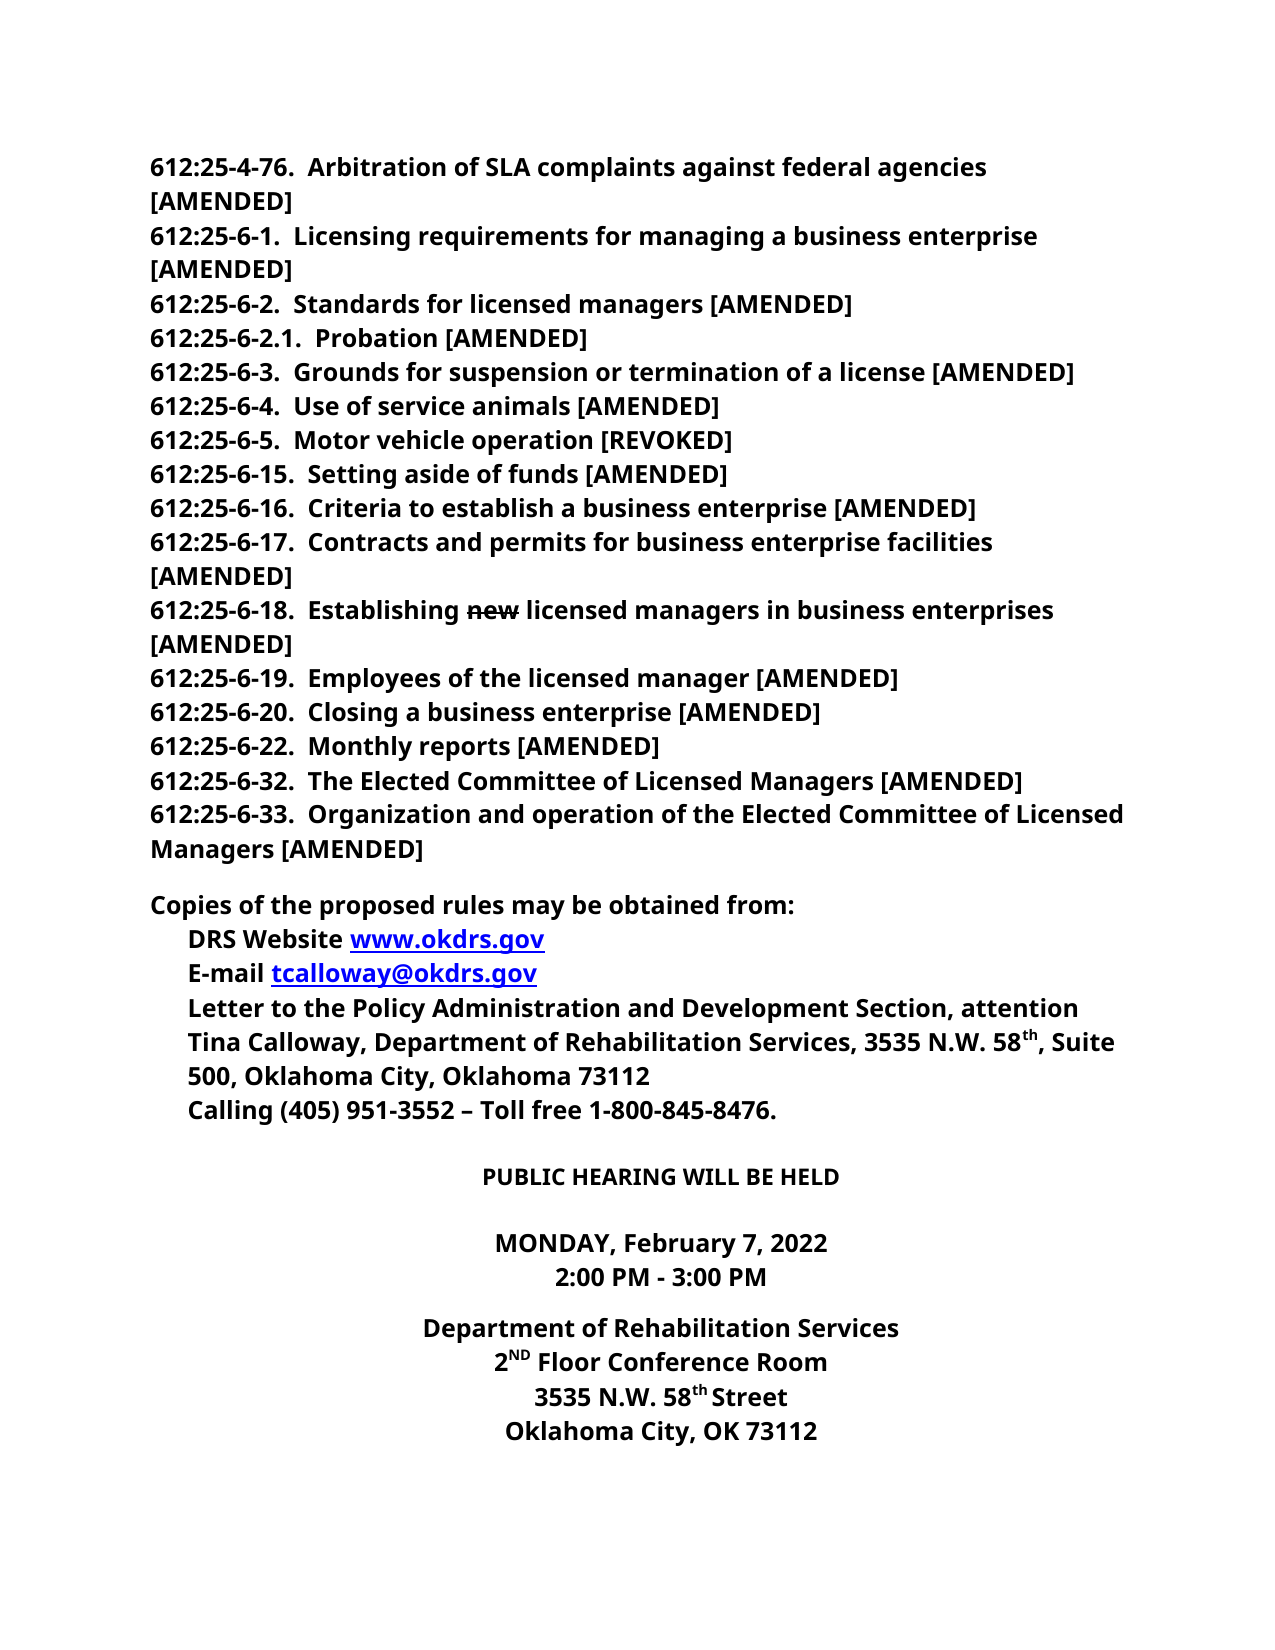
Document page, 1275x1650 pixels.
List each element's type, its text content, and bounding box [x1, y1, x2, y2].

text Oklahoma City, OK 73112 [187, 1413, 1134, 1447]
text 612:25-6-18. Establishing new licensed managers in business enterprises [AMENDED] [150, 593, 1134, 661]
text 612:25-6-3. Grounds for suspension or termination of a license [AMENDED] [150, 354, 1134, 388]
text E-mail tcalloway@okdrs.gov [187, 956, 1134, 990]
text 612:25-6-4. Use of service animals [AMENDED] [150, 388, 1134, 422]
text 612:25-6-5. Motor vehicle operation [REVOKED] [150, 422, 1134, 457]
text 612:25-4-76. Arbitration of SLA complaints against federal agencies [AMENDED] [150, 150, 1134, 218]
text DRS Website www.okdrs.gov [187, 922, 1134, 956]
text MONDAY, February 7, 2022 [187, 1226, 1134, 1260]
text Calling (405) 951-3552 – Toll free 1-800-845-8476. [187, 1092, 1134, 1126]
text 2ND Floor Conference Room [187, 1345, 1134, 1379]
text 612:25-6-22. Monthly reports [AMENDED] [150, 729, 1134, 763]
text 2:00 PM - 3:00 PM [187, 1260, 1134, 1294]
text 612:25-6-17. Contracts and permits for business enterprise facilities [AMENDED] [150, 525, 1134, 593]
text 612:25-6-2. Standards for licensed managers [AMENDED] [150, 286, 1134, 320]
text 3535 N.W. 58th Street [187, 1379, 1134, 1413]
text 612:25-6-19. Employees of the licensed manager [AMENDED] [150, 661, 1134, 695]
text Letter to the Policy Administration and Development Section, attention Tina Calloway, Department of Rehabilitation Services, 3535 N.W. 58th, Suite 500, Oklahoma City, Oklahoma 73112 [187, 990, 1134, 1092]
text 612:25-6-15. Setting aside of funds [AMENDED] [150, 457, 1134, 491]
text 612:25-6-32. The Elected Committee of Licensed Managers [AMENDED] [150, 763, 1134, 797]
text PUBLIC HEARING WILL BE HELD [187, 1161, 1134, 1192]
text 612:25-6-20. Closing a business enterprise [AMENDED] [150, 695, 1134, 729]
text 612:25-6-16. Criteria to establish a business enterprise [AMENDED] [150, 491, 1134, 525]
text 612:25-6-1. Licensing requirements for managing a business enterprise [AMENDED] [150, 218, 1134, 286]
text 612:25-6-2.1. Probation [AMENDED] [150, 320, 1134, 354]
text Department of Rehabilitation Services [187, 1311, 1134, 1345]
text 612:25-6-33. Organization and operation of the Elected Committee of Licensed Managers [AMENDED] [150, 797, 1134, 865]
text Copies of the proposed rules may be obtained from: [150, 888, 1134, 922]
